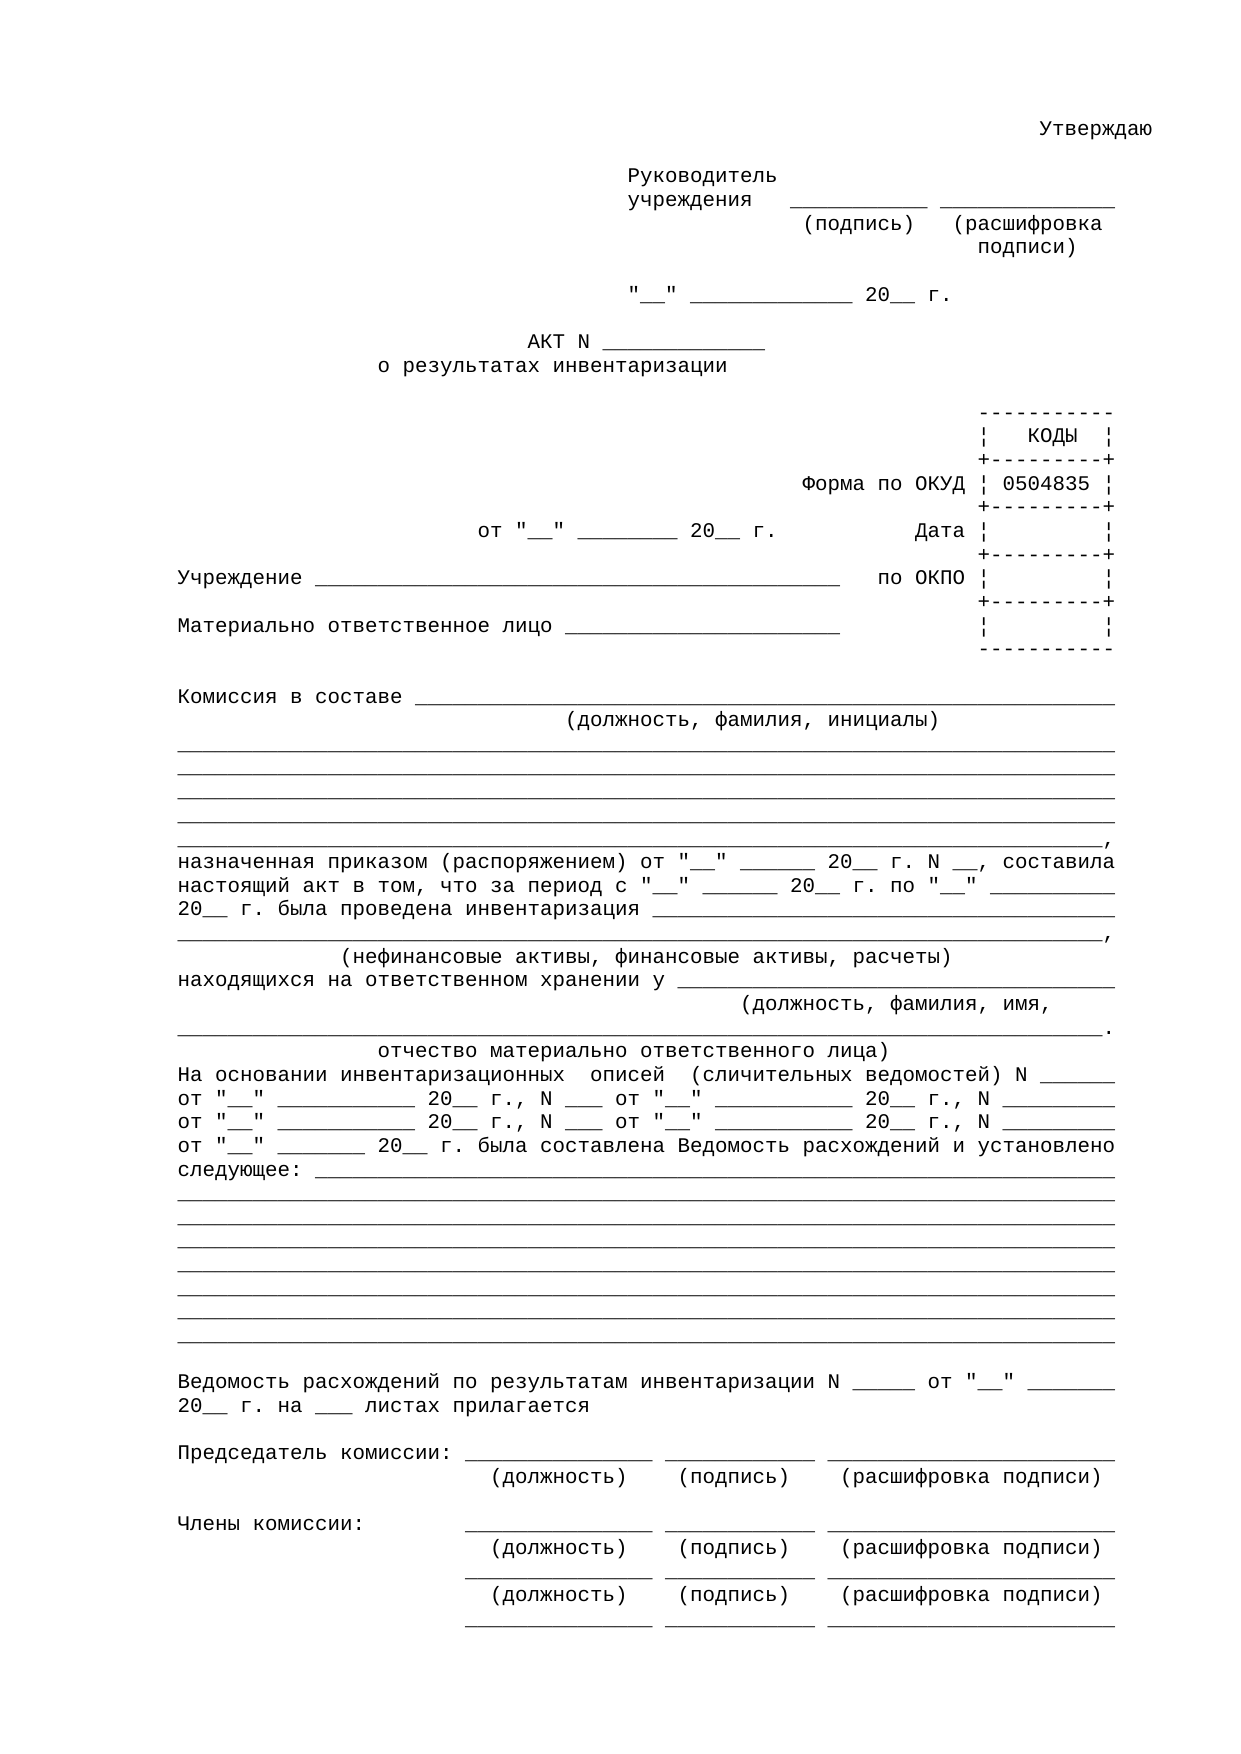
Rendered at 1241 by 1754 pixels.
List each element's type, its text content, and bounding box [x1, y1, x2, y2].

text (должность, фамилия, имя, [177, 993, 1152, 1017]
text Руководитель [177, 165, 1152, 189]
text следующее: ________________________________________________________________ [177, 1158, 1152, 1182]
text __________________________________________________________________________. [177, 1017, 1152, 1040]
text ___________________________________________________________________________ [177, 804, 1152, 827]
text +---------+ [177, 496, 1152, 520]
text отчество материально ответственного лица) [177, 1040, 1152, 1064]
text ___________________________________________________________________________ [177, 780, 1152, 804]
text подписи) [177, 236, 1152, 260]
text от "__" ___________ 20__ г., N ___ от "__" ___________ 20__ г., N _________ [177, 1088, 1152, 1111]
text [177, 1537, 1152, 1561]
text от "__" _______ 20__ г. была составлена Ведомость расхождений и установлено [177, 1135, 1152, 1158]
text +---------+ [177, 544, 1152, 567]
text ___________________________________________________________________________ [177, 1300, 1152, 1324]
text (должность) (подпись) (расшифровка подписи) [177, 1466, 1152, 1489]
text настоящий акт в том, что за период с "__" ______ 20__ г. по "__" __________ [177, 875, 1152, 898]
text от "__" ________ 20__ г. Дата ¦ ¦ [177, 520, 1152, 544]
text ___________________________________________________________________________ [177, 1182, 1152, 1206]
text (подпись) (расшифровка [177, 213, 1152, 236]
text Комиссия в составе ________________________________________________________ [177, 686, 1152, 709]
text На основании инвентаризационных описей (сличительных ведомостей) N ______ [177, 1064, 1152, 1088]
text от "__" ___________ 20__ г., N ___ от "__" ___________ 20__ г., N _________ [177, 1111, 1152, 1135]
text Утверждаю [177, 118, 1152, 142]
text __________________________________________________________________________, [177, 827, 1152, 851]
text +---------+ [177, 449, 1152, 473]
text Члены комиссии: _______________ ____________ _______________________ [177, 1513, 1152, 1537]
text ___________________________________________________________________________ [177, 733, 1152, 757]
text АКТ N _____________ [177, 331, 1152, 354]
text назначенная приказом (распоряжением) от "__" ______ 20__ г. N __, составила [177, 851, 1152, 875]
text ___________________________________________________________________________ [177, 1253, 1152, 1277]
text о результатах инвентаризации [177, 354, 1152, 378]
text ___________________________________________________________________________ [177, 1324, 1152, 1348]
text (должность, фамилия, инициалы) [177, 709, 1152, 733]
text ___________________________________________________________________________ [177, 1229, 1152, 1253]
text (нефинансовые активы, финансовые активы, расчеты) [177, 946, 1152, 969]
text находящихся на ответственном хранении у ___________________________________ [177, 969, 1152, 993]
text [177, 1561, 1152, 1584]
text ¦ КОДЫ ¦ [177, 426, 1152, 449]
text +---------+ [177, 591, 1152, 615]
text Учреждение __________________________________________ по ОКПО ¦ ¦ [177, 567, 1152, 591]
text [177, 1584, 1152, 1608]
text "__" _____________ 20__ г. [177, 284, 1152, 307]
text ___________________________________________________________________________ [177, 757, 1152, 780]
text 20__ г. на ___ листах прилагается [177, 1395, 1152, 1419]
text ___________________________________________________________________________ [177, 1277, 1152, 1300]
text ----------- [177, 638, 1152, 662]
text ___________________________________________________________________________ [177, 1206, 1152, 1229]
text Ведомость расхождений по результатам инвентаризации N _____ от "__" _______ [177, 1371, 1152, 1395]
text учреждения ___________ ______________ [177, 189, 1152, 213]
text Председатель комиссии: _______________ ____________ _______________________ [177, 1442, 1152, 1466]
text Материально ответственное лицо ______________________ ¦ ¦ [177, 615, 1152, 638]
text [177, 1608, 1152, 1631]
text 20__ г. была проведена инвентаризация _____________________________________ [177, 898, 1152, 922]
text Форма по ОКУД ¦ 0504835 ¦ [177, 473, 1152, 496]
text ----------- [177, 402, 1152, 426]
text __________________________________________________________________________, [177, 922, 1152, 946]
